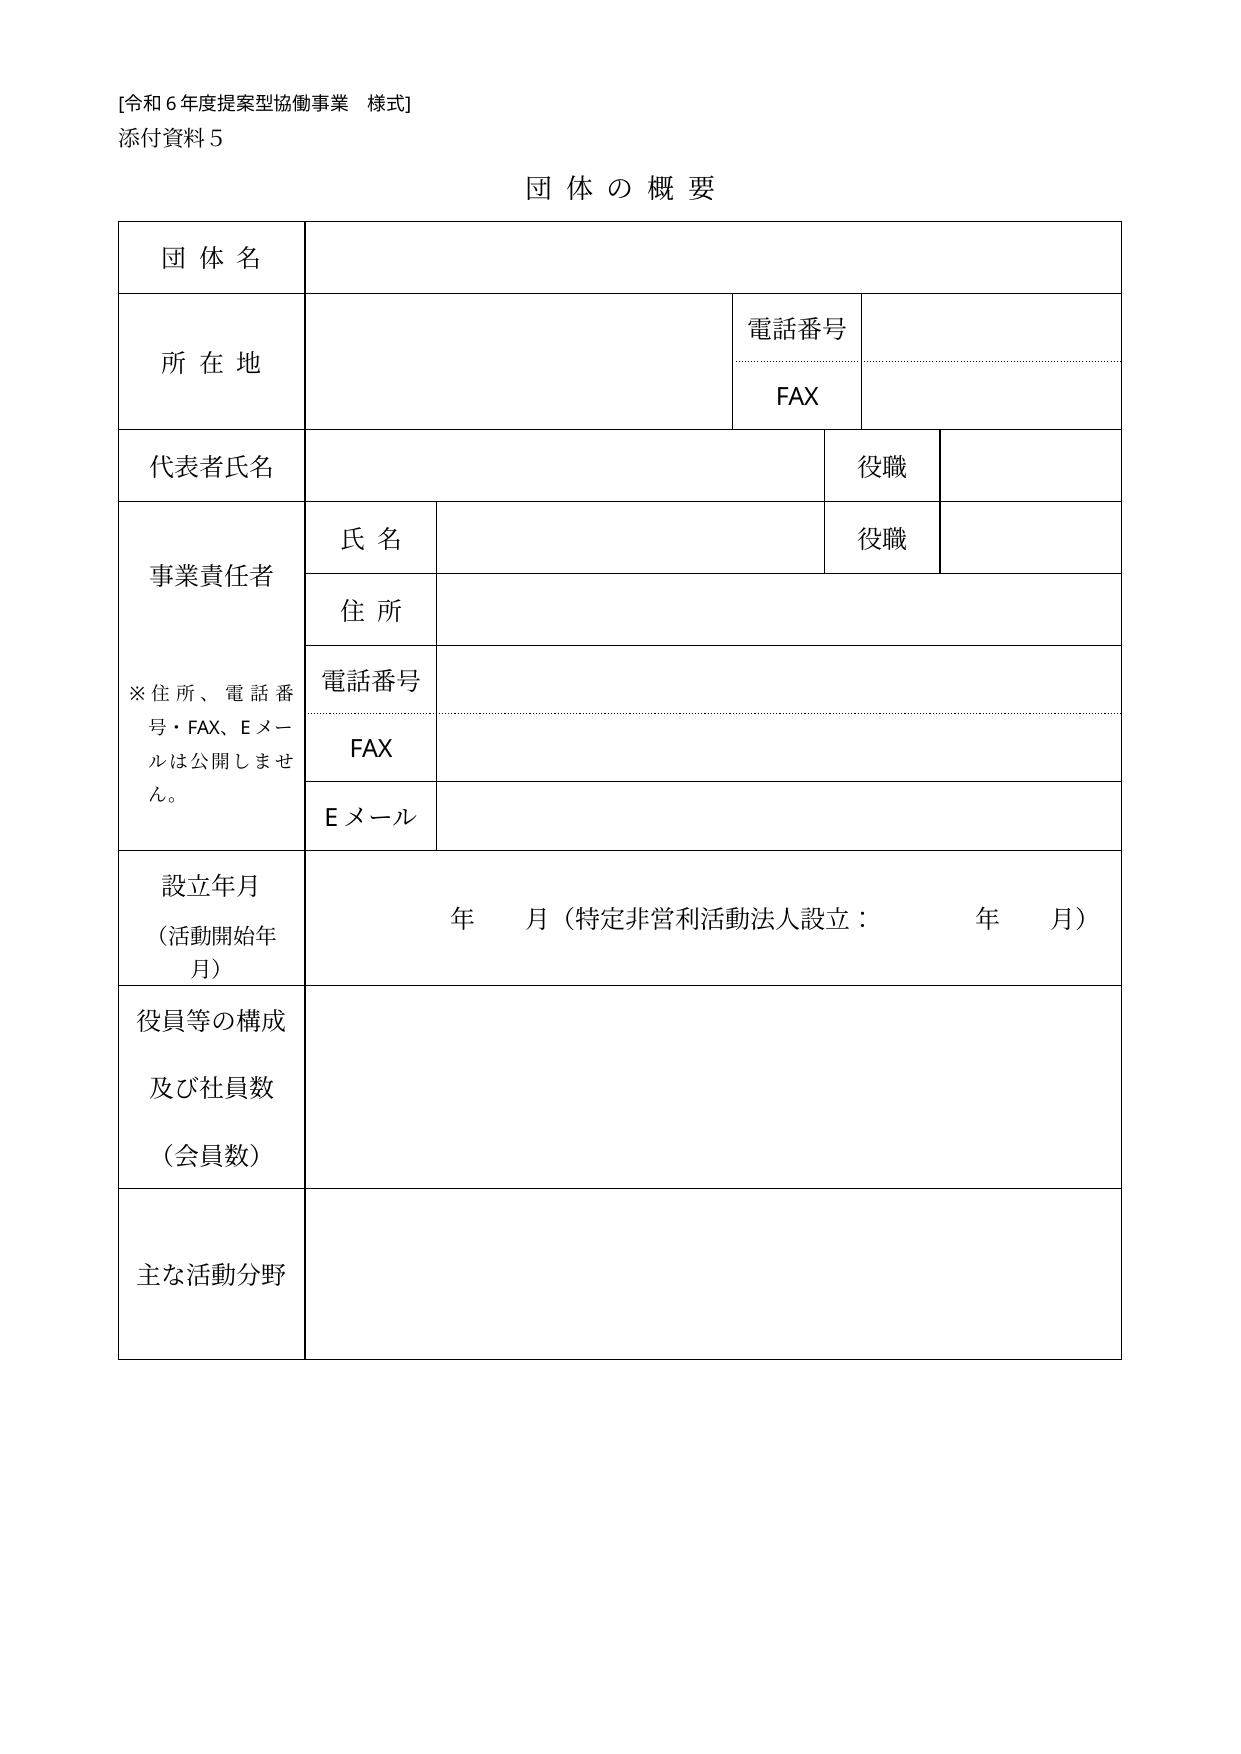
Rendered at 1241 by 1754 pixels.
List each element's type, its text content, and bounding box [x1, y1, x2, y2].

table_cell 主な活動分野 [119, 1189, 304, 1358]
table_cell 住所 [306, 574, 436, 644]
table_cell 代表者氏名 [119, 430, 304, 501]
table_cell 所在地 [119, 294, 304, 429]
table_cell 役職 [825, 430, 939, 501]
table_cell [941, 430, 1121, 501]
table_cell [437, 502, 824, 573]
table_cell [306, 1189, 1121, 1358]
table_cell 役職 [825, 502, 939, 573]
table_cell 設立年月 （活動開始年月） [119, 851, 304, 985]
table_cell [862, 361, 1121, 429]
table_cell 電話番号 [733, 294, 861, 361]
table_cell FAX [733, 361, 861, 429]
text 団体の概要 [118, 153, 1122, 221]
table_cell 年 月（特定非営利活動法人設立： 年 月） [306, 851, 1121, 985]
table_cell 事業責任者 ※住所、電話番号・FAX、Eメールは公開しません。 [119, 502, 304, 849]
table_cell [437, 646, 1121, 713]
table_cell [306, 986, 1121, 1188]
table_cell [306, 430, 824, 501]
table_header 団体名 [119, 222, 304, 293]
table_cell FAX [306, 713, 436, 781]
table_cell [941, 502, 1121, 573]
table_cell Eメール [306, 782, 436, 849]
table_cell [306, 294, 732, 429]
table_cell 氏名 [306, 502, 436, 573]
table_cell 役員等の構成 及び社員数 （会員数） [119, 986, 304, 1188]
table_cell [437, 574, 1121, 644]
table_header [306, 222, 1121, 293]
table_cell [437, 713, 1121, 781]
table_cell [437, 782, 1121, 849]
text 添付資料５ [118, 120, 1122, 153]
table_cell [862, 294, 1121, 361]
table_cell 電話番号 [306, 646, 436, 713]
